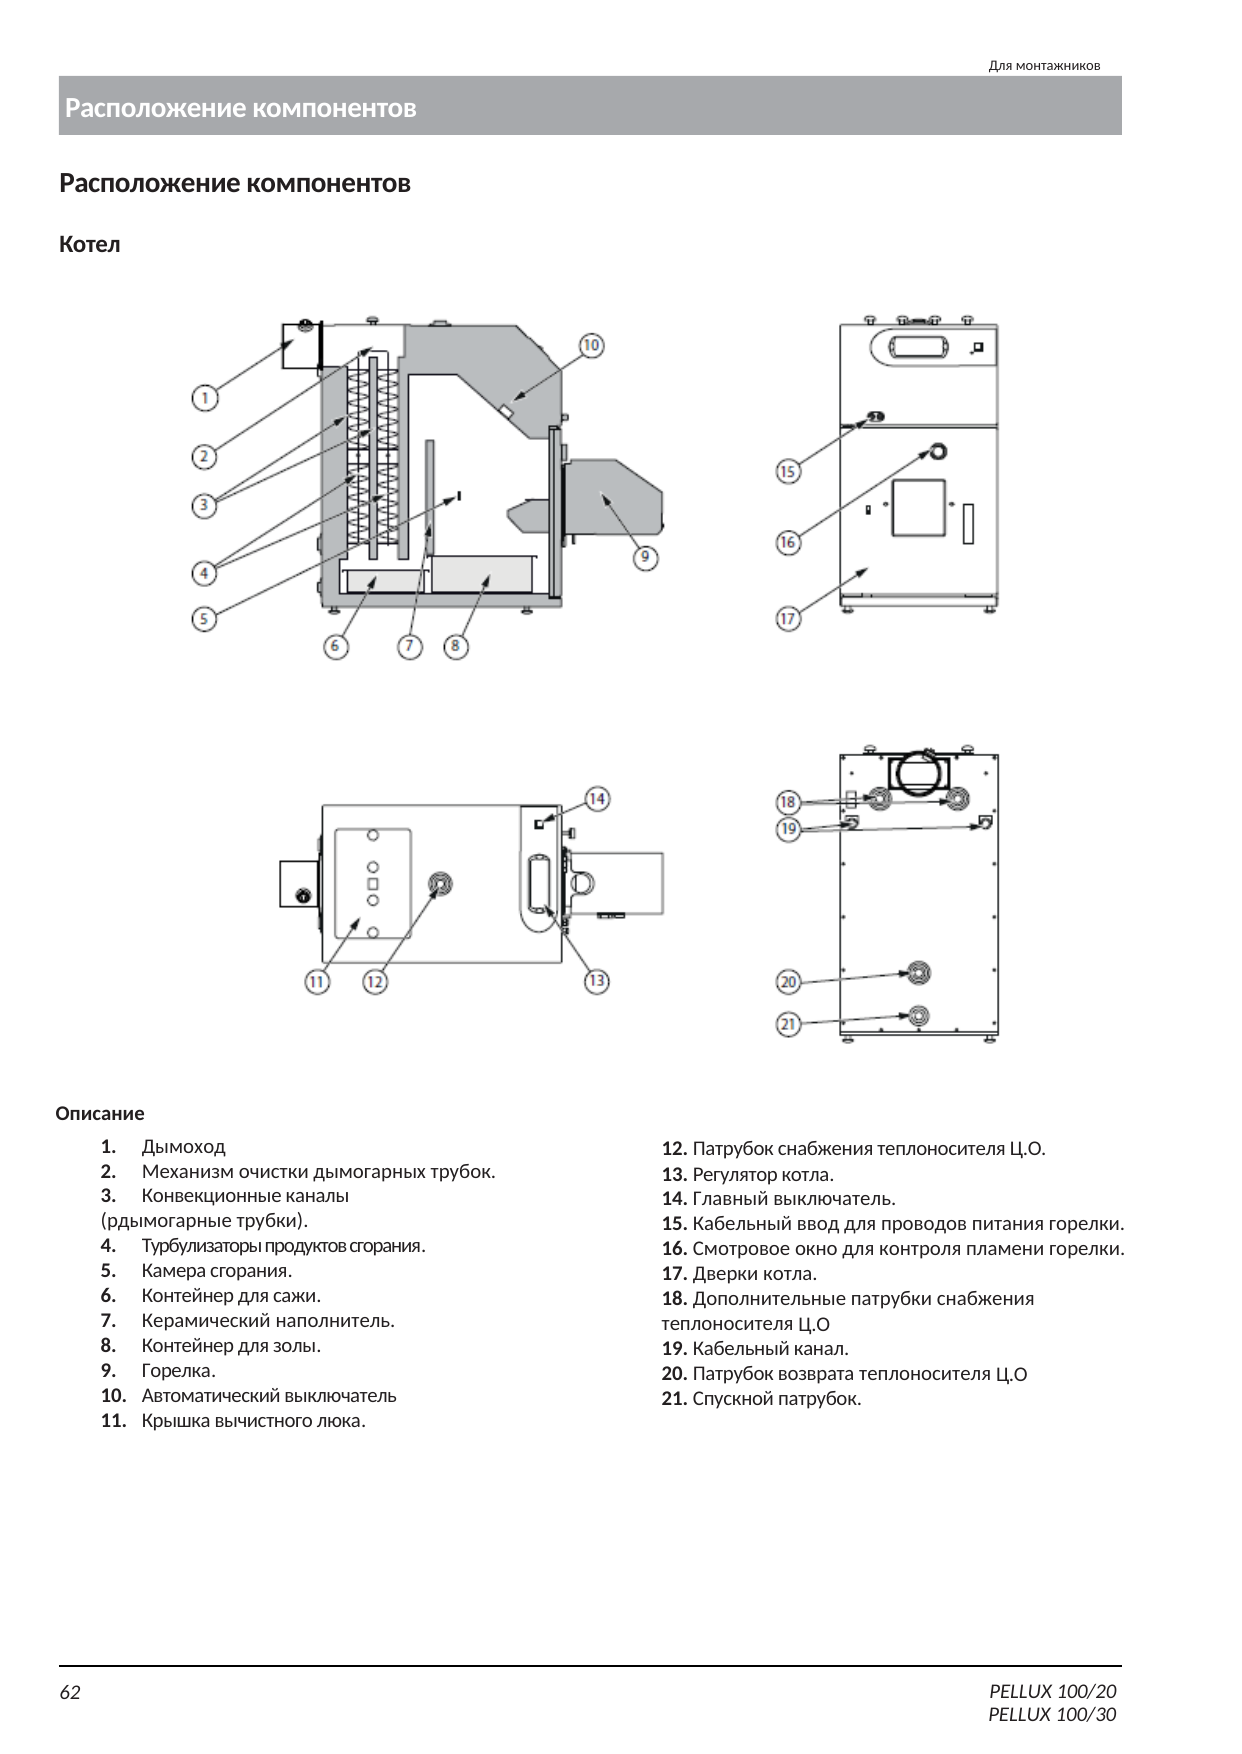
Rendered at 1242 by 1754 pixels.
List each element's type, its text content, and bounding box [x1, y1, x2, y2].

text 17. Дверки котла. [661, 1261, 1137, 1286]
text 1. Дымоход [100, 1133, 419, 1158]
text 7. Керамический наполнитель. [100, 1309, 472, 1334]
text 8. Контейнер для золы. [100, 1334, 472, 1359]
text 4. Турбулизаторы продуктов сгорания. [100, 1234, 472, 1259]
text Расположение компонентов [65, 89, 1137, 124]
text 20. Патрубок возврата теплоносителя Ц.О [661, 1361, 1137, 1386]
picture [178, 288, 1018, 1069]
text 14. Главный выключатель. [661, 1186, 1137, 1211]
text 18. Дополнительные патрубки снабжения теплоносителя Ц.О [661, 1286, 1137, 1336]
text 5. Камера сгорания. [100, 1259, 472, 1284]
text 21. Спускной патрубок. [661, 1386, 1137, 1411]
text 19. Кабельный канал. [661, 1336, 1137, 1361]
text Котел [59, 228, 1137, 258]
text 9. Горелка. [100, 1359, 472, 1384]
text Описание [55, 1100, 235, 1126]
text 11. Крышка вычистного люка. [100, 1409, 472, 1434]
text 12. Патрубок снабжения теплоносителя Ц.О. [661, 1136, 1086, 1161]
text 13. Регулятор котла. [661, 1161, 1137, 1186]
text 10. Автоматический выключатель [100, 1384, 472, 1409]
text 6. Контейнер для сажи. [100, 1284, 472, 1309]
text Расположение компонентов [59, 164, 1137, 200]
text 3. Конвекционные каналы (pдымогарные трубки). [100, 1184, 472, 1234]
text 2. Механизм очистки дымогарных трубок. [100, 1159, 533, 1184]
text 15. Кабельный ввод для проводов питания горелки. [661, 1211, 1137, 1236]
text 16. Смотровое окно для контроля пламени горелки. [661, 1236, 1137, 1261]
